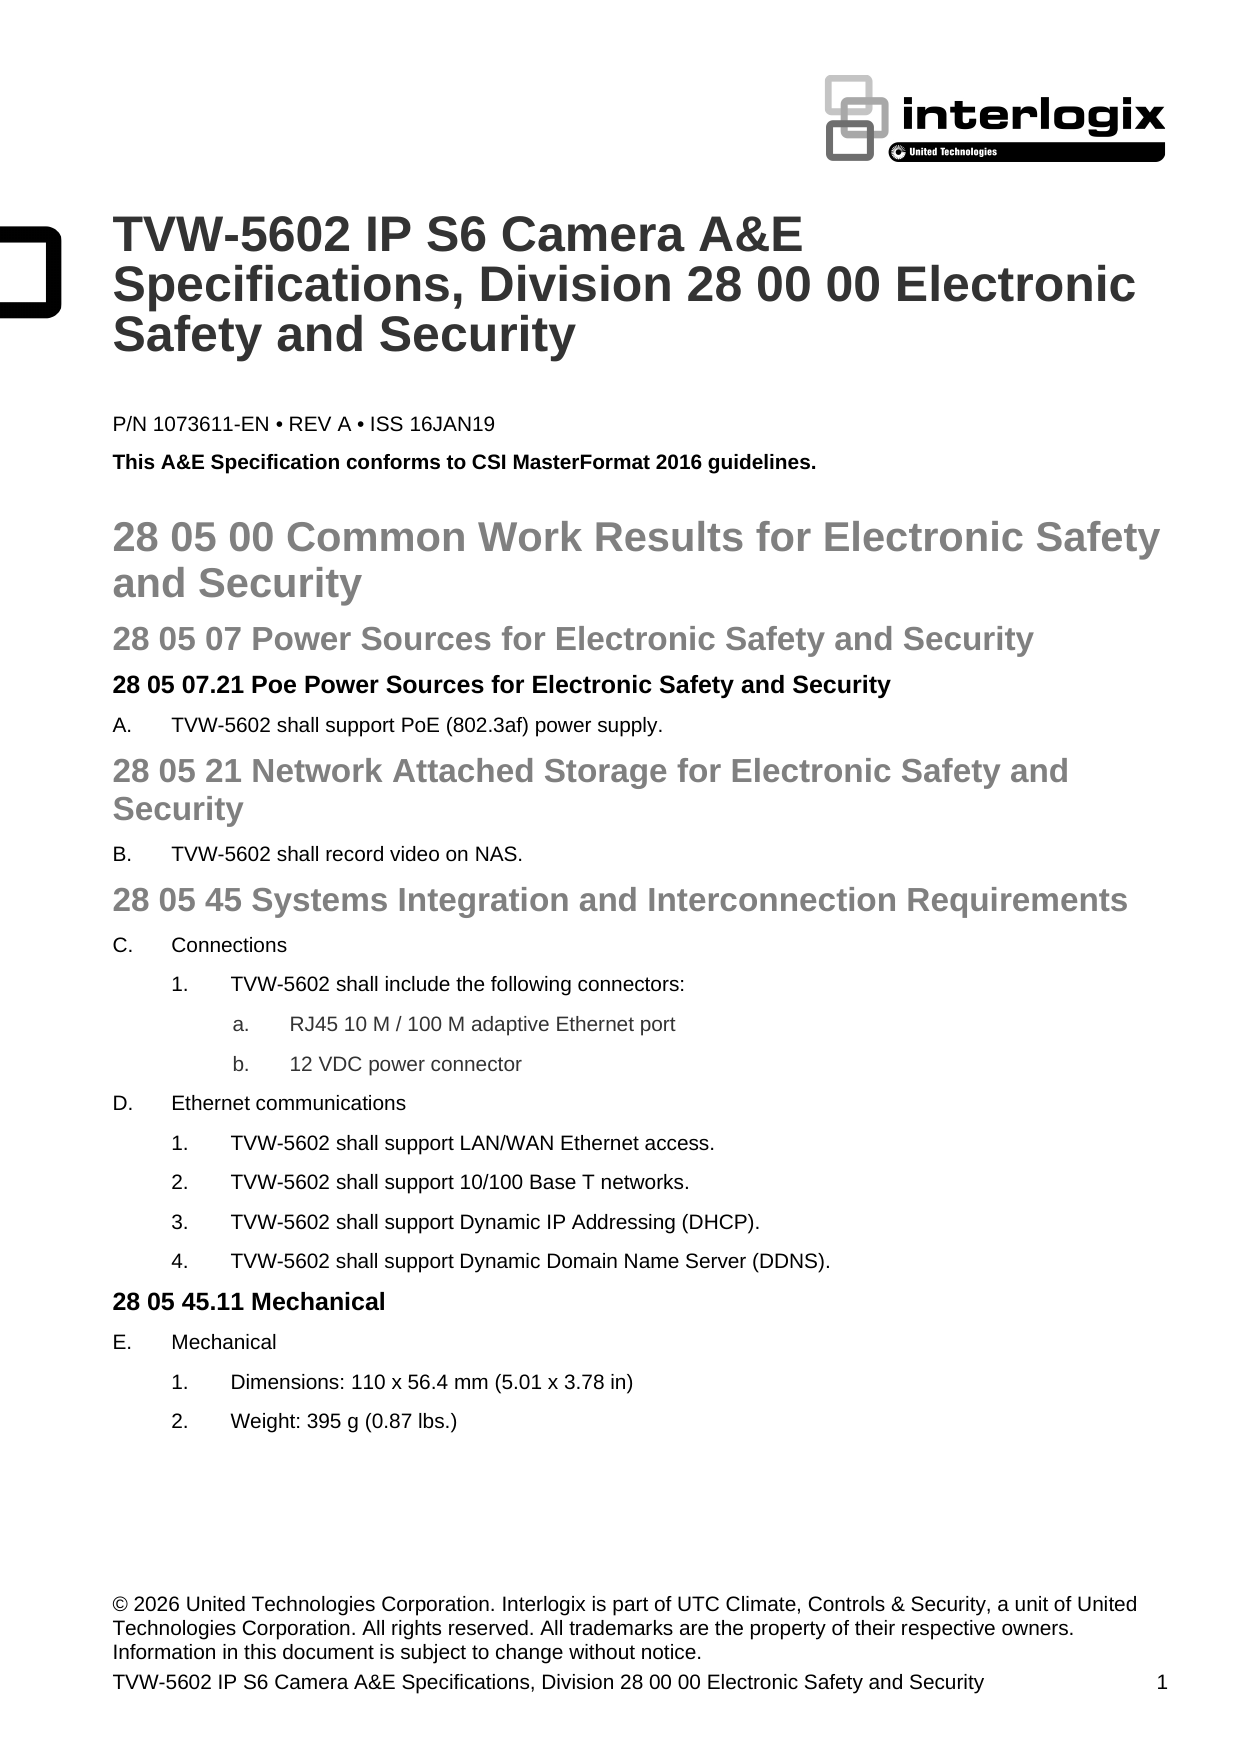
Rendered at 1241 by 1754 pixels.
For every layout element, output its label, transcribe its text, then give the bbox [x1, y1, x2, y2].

subtitle TVW-5602 shall support Dynamic IP Addressing (DHCP). [171, 1208, 1165, 1235]
text 28 05 45.11 Mechanical [112, 1287, 1165, 1316]
text P/N 1073611-EN • REV A • ISS 16JAN19 [112, 412, 1165, 436]
subtitle 12 VDC power connector [232, 1049, 1165, 1076]
text 28 05 21 Network Attached Storage for Electronic Safety and Security [112, 751, 1165, 827]
text 28 05 07.21 Poe Power Sources for Electronic Safety and Security [112, 670, 1165, 698]
subtitle TVW-5602 shall support 10/100 Base T networks. [171, 1168, 1165, 1195]
subtitle Ethernet communications [112, 1089, 1165, 1116]
subtitle Connections [112, 931, 1165, 958]
text TVW-5602 IP S6 Camera A&E Specifications, Division 28 00 00 Electronic Safety and Security [112, 212, 1165, 362]
text 28 05 07 Power Sources for Electronic Safety and Security [112, 619, 1165, 657]
subtitle RJ45 10 M / 100 M adaptive Ethernet port [232, 1010, 1165, 1037]
picture [824, 75, 1166, 162]
subtitle Dimensions: 110 x 56.4 mm (5.01 x 3.78 in) [171, 1368, 1165, 1395]
text 28 05 00 Common Work Results for Electronic Safety and Security [112, 515, 1165, 606]
subtitle TVW-5602 shall support Dynamic Domain Name Server (DDNS). [171, 1247, 1165, 1274]
text This A&E Specification conforms to CSI MasterFormat 2016 guidelines. [112, 448, 1165, 475]
subtitle Mechanical [112, 1328, 1165, 1355]
text 28 05 45 Systems Integration and Interconnection Requirements [112, 879, 1165, 918]
subtitle TVW-5602 shall record video on NAS. [112, 840, 1165, 867]
subtitle TVW-5602 shall support PoE (802.3af) power supply. [112, 711, 1165, 738]
subtitle TVW-5602 shall support LAN/WAN Ethernet access. [171, 1128, 1165, 1156]
subtitle TVW-5602 shall include the following connectors: [171, 970, 1165, 997]
subtitle Weight: 395 g (0.87 lbs.) [171, 1407, 1165, 1434]
picture [0, 223, 62, 322]
